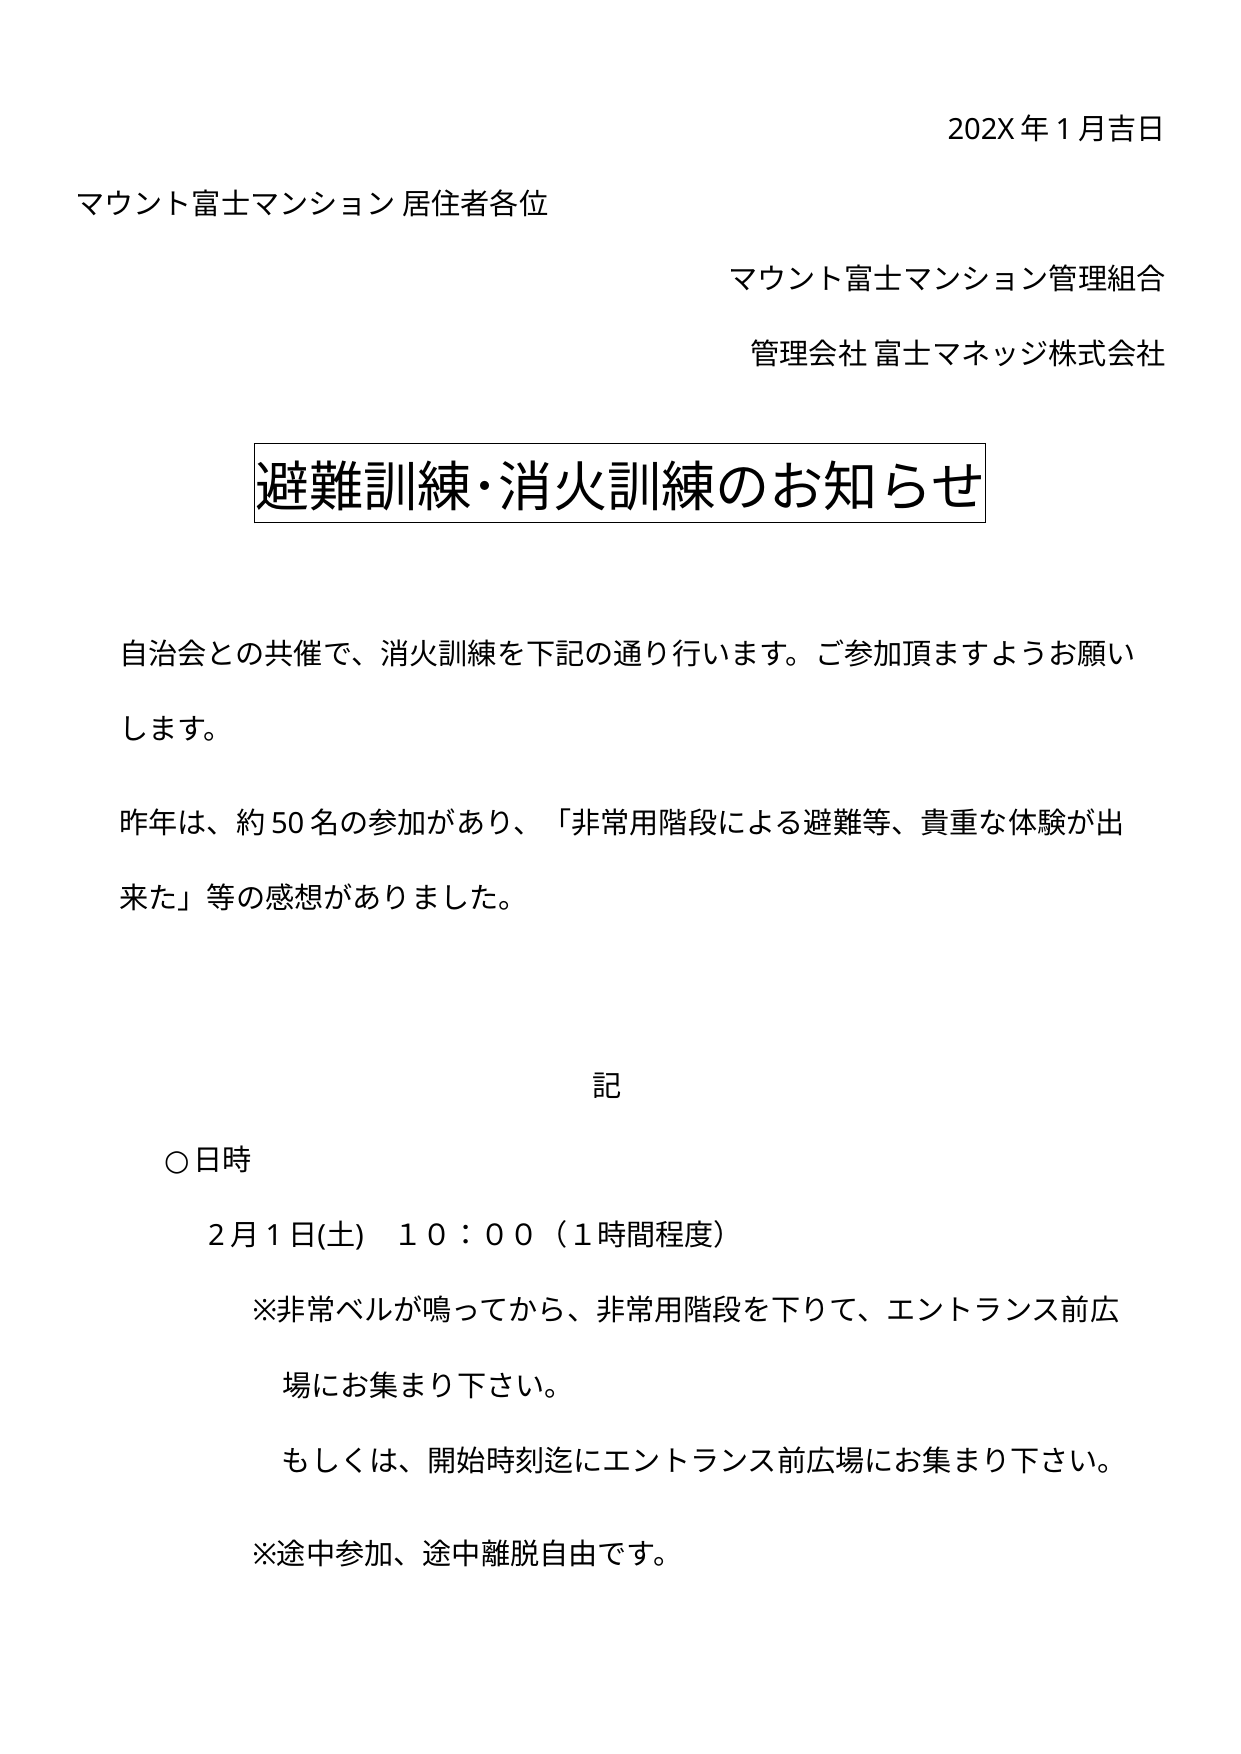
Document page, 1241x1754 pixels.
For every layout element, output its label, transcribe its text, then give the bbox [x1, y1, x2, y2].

text 202X年1月吉日 [75, 89, 1165, 164]
text 自治会との共催で、消火訓練を下記の通り行います。ご参加頂ますようお願いします。 [119, 614, 1138, 764]
text マウント富士マンション管理組合 [75, 239, 1165, 314]
text 2月1日(土) １０：００（１時間程度） [208, 1196, 1138, 1271]
text 昨年は、約50名の参加があり、「非常用階段による避難等、貴重な体験が出来た」等の感想がありました。 [119, 783, 1138, 933]
list 日時 [164, 1121, 1138, 1196]
text マウント富士マンション 居住者各位 [75, 164, 1165, 239]
text 記 [75, 1046, 1138, 1121]
text ※途中参加、途中離脱自由です。 [252, 1514, 1138, 1589]
text ※非常ベルが鳴ってから、非常用階段を下りて、エントランス前広場にお集まり下さい。 [252, 1271, 1138, 1421]
text 避難訓練･消火訓練のお知らせ [75, 427, 1165, 539]
text もしくは、開始時刻迄にエントランス前広場にお集まり下さい。 [282, 1421, 1138, 1496]
text 管理会社 富士マネッジ株式会社 [75, 314, 1165, 389]
